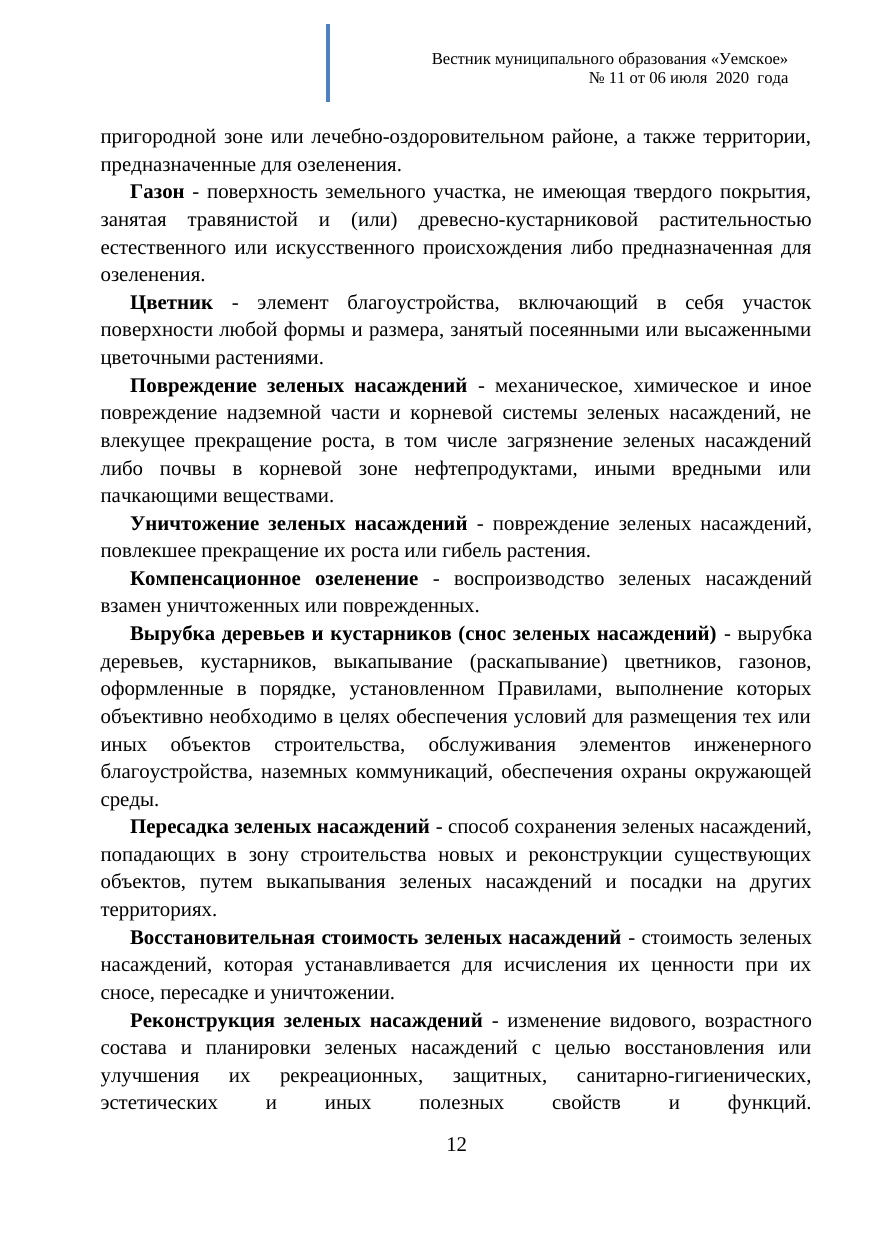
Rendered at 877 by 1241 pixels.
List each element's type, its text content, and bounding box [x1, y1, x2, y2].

text Пересадка зеленых насаждений - способ сохранения зеленых насаждений, попадающих в зону строительства новых и реконструкции существующих объектов, путем выкапывания зеленых насаждений и посадки на других территориях. [100, 814, 812, 921]
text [100, 124, 812, 176]
text Цветник - элемент благоустройства, включающий в себя участок поверхности любой формы и размера, занятый посеянными или высаженными цветочными растениями. [100, 290, 812, 369]
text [100, 1007, 812, 1114]
text Восстановительная стоимость зеленых насаждений - стоимость зеленых насаждений, которая устанавливается для исчисления их ценности при их сносе, пересадке и уничтожении. [100, 925, 812, 1004]
text Газон - поверхность земельного участка, не имеющая твердого покрытия, занятая травянистой и (или) древесно-кустарниковой растительностью естественного или искусственного происхождения либо предназначенная для озеленения. [100, 179, 812, 286]
text Вырубка деревьев и кустарников (снос зеленых насаждений) - вырубка деревьев, кустарников, выкапывание (раскапывание) цветников, газонов, оформленные в порядке, установленном Правилами, выполнение которых объективно необходимо в целях обеспечения условий для размещения тех или иных объектов строительства, обслуживания элементов инженерного благоустройства, наземных коммуникаций, обеспечения охраны окружающей среды. [100, 621, 812, 811]
text Компенсационное озеленение - воспроизводство зеленых насаждений взамен уничтоженных или поврежденных. [100, 566, 812, 617]
text Повреждение зеленых насаждений - механическое, химическое и иное повреждение надземной части и корневой системы зеленых насаждений, не влекущее прекращение роста, в том числе загрязнение зеленых насаждений либо почвы в корневой зоне нефтепродуктами, иными вредными или пачкающими веществами. [100, 373, 812, 507]
text Уничтожение зеленых насаждений - повреждение зеленых насаждений, повлекшее прекращение их роста или гибель растения. [100, 511, 812, 562]
